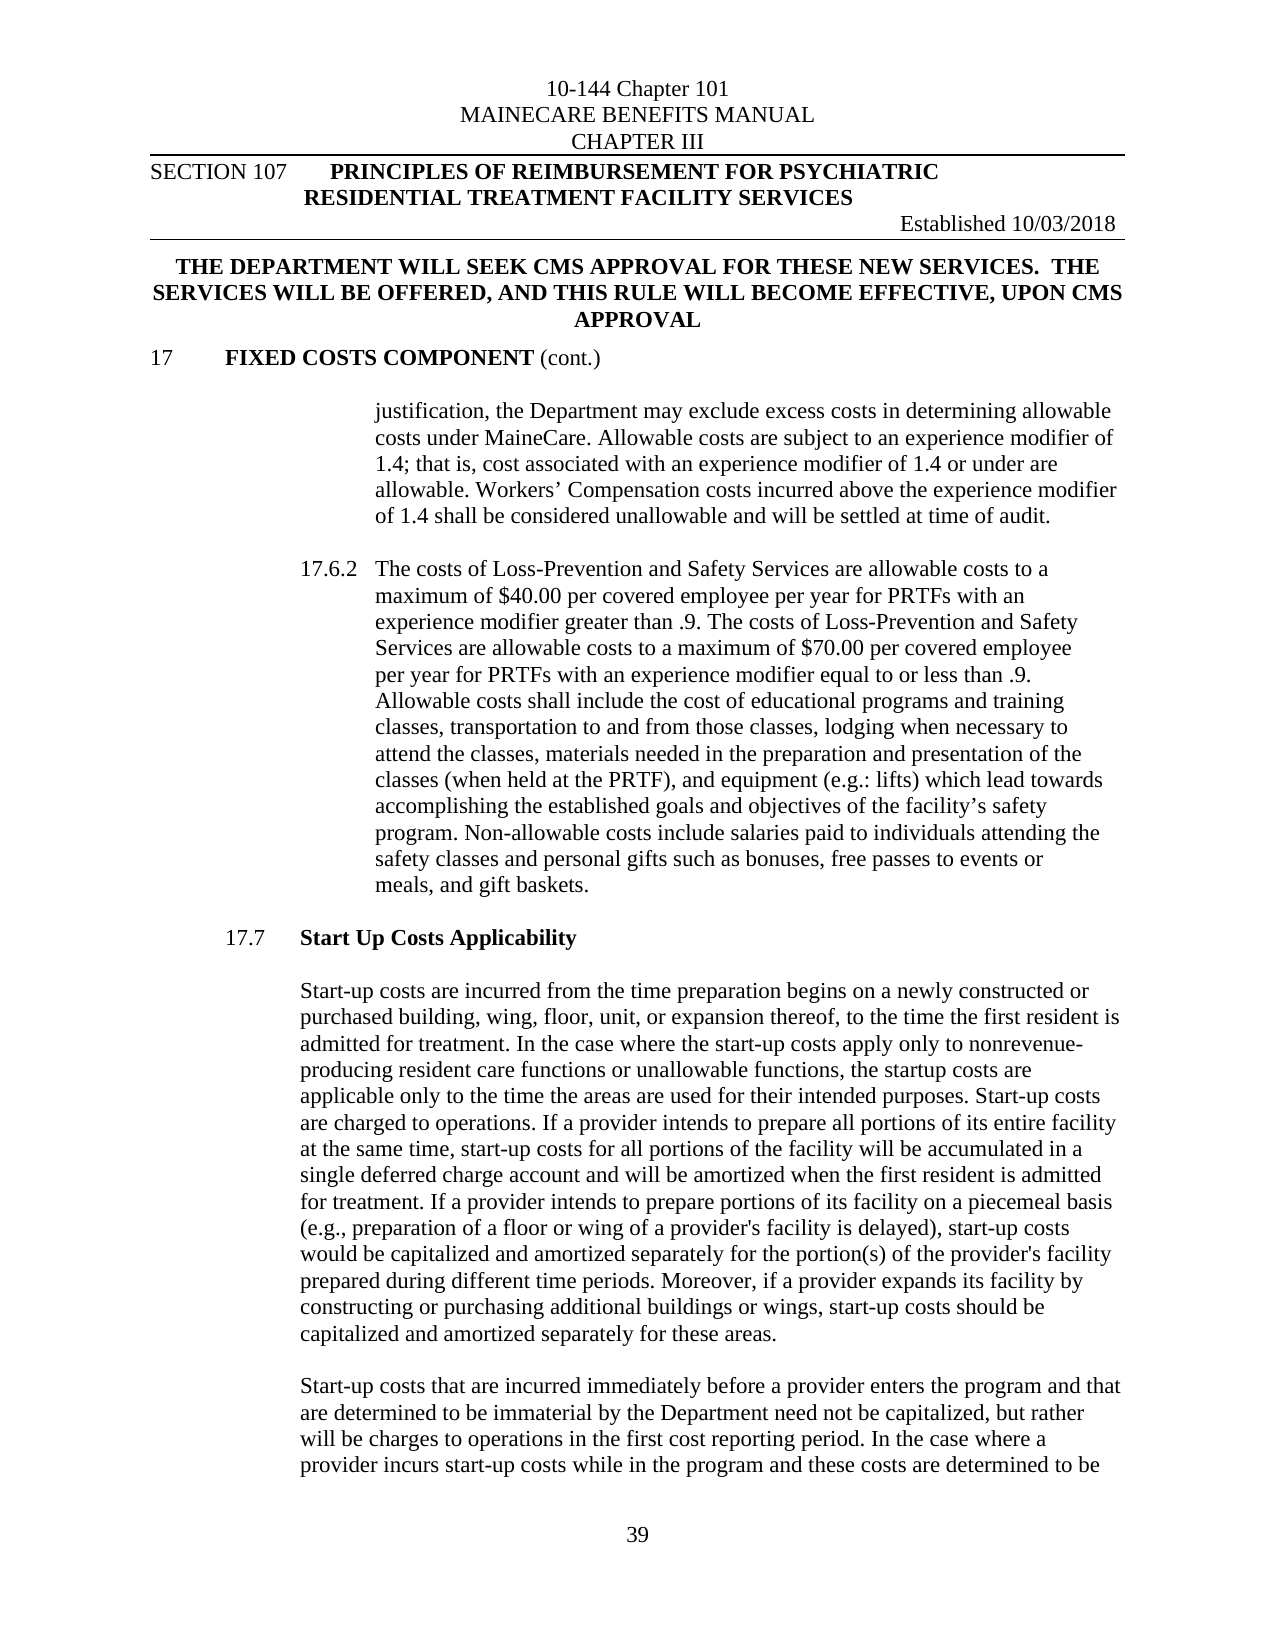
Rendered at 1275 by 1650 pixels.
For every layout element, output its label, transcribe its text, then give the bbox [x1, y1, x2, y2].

text Start-up costs are incurred from the time preparation begins on a newly constructed or purchased building, wing, floor, unit, or expansion thereof, to the time the first resident is admitted for treatment. In the case where the start-up costs apply only to nonrevenue-producing resident care functions or unallowable functions, the startup costs are applicable only to the time the areas are used for their intended purposes. Start-up costs are charged to operations. If a provider intends to prepare all portions of its entire facility at the same time, start-up costs for all portions of the facility will be accumulated in a single deferred charge account and will be amortized when the first resident is admitted for treatment. If a provider intends to prepare portions of its facility on a piecemeal basis (e.g., preparation of a floor or wing of a provider's facility is delayed), start-up costs would be capitalized and amortized separately for the portion(s) of the provider's facility prepared during different time periods. Moreover, if a provider expands its facility by constructing or purchasing additional buildings or wings, start-up costs should be capitalized and amortized separately for these areas. [300, 977, 1125, 1346]
text 17.6.2 The costs of Loss-Prevention and Safety Services are allowable costs to a maximum of $40.00 per covered employee per year for PRTFs with an experience modifier greater than .9. The costs of Loss-Prevention and Safety Services are allowable costs to a maximum of $70.00 per covered employee per year for PRTFs with an experience modifier equal to or less than .9. Allowable costs shall include the cost of educational programs and training classes, transportation to and from those classes, lodging when necessary to attend the classes, materials needed in the preparation and presentation of the classes (when held at the PRTF), and equipment (e.g.: lifts) which lead towards accomplishing the established goals and objectives of the facility’s safety program. Non-allowable costs include salaries paid to individuals attending the safety classes and personal gifts such as bonuses, free passes to events or meals, and gift baskets. [300, 555, 1106, 898]
text 17 FIXED COSTS COMPONENT (cont.) [150, 344, 1125, 371]
text Start-up costs that are incurred immediately before a provider enters the program and that are determined to be immaterial by the Department need not be capitalized, but rather will be charges to operations in the first cost reporting period. In the case where a provider incurs start-up costs while in the program and these costs are determined to be [300, 1372, 1125, 1478]
text 17.7 Start Up Costs Applicability [150, 924, 1125, 951]
text justification, the Department may exclude excess costs in determining allowable costs under MaineCare. Allowable costs are subject to an experience modifier of 1.4; that is, cost associated with an experience modifier of 1.4 or under are allowable. Workers’ Compensation costs incurred above the experience modifier of 1.4 shall be considered unallowable and will be settled at time of audit. [375, 397, 1125, 529]
